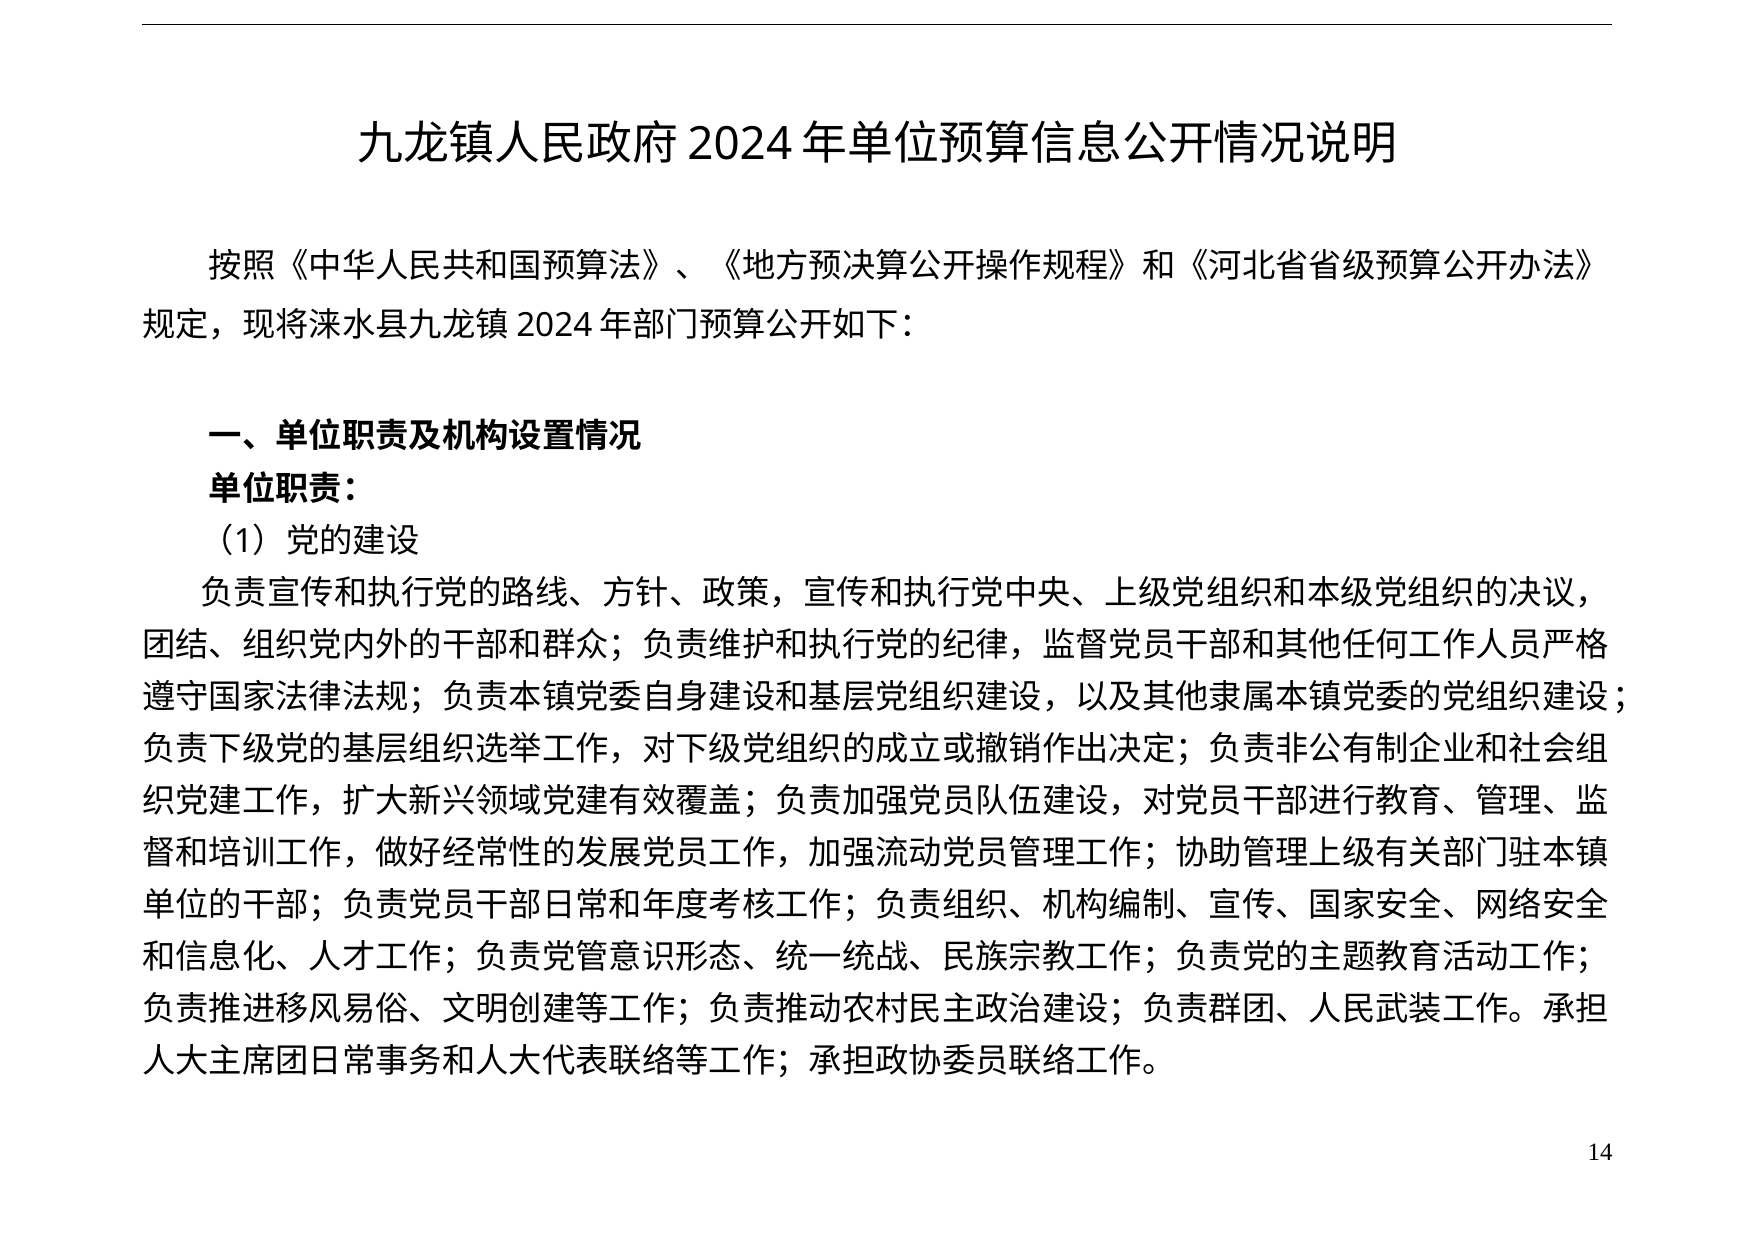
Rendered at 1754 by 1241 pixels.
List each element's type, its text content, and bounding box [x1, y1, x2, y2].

text 单位职责： [142, 458, 1612, 510]
text 一、单位职责及机构设置情况 [142, 406, 1612, 458]
text 按照《中华人民共和国预算法》、《地方预决算公开操作规程》和《河北省省级预算公开办法》规定，现将涞水县九龙镇 2024年部门预算公开如下： [142, 231, 1612, 348]
text （1）党的建设 [142, 510, 1612, 562]
text 负责宣传和执行党的路线、方针、政策，宣传和执行党中央、上级党组织和本级党组织的决议，团结、组织党内外的干部和群众；负责维护和执行党的纪律，监督党员干部和其他任何工作人员严格遵守国家法律法规；负责本镇党委自身建设和基层党组织建设，以及其他隶属本镇党委的党组织建设；负责下级党的基层组织选举工作，对下级党组织的成立或撤销作出决定；负责非公有制企业和社会组织党建工作，扩大新兴领域党建有效覆盖；负责加强党员队伍建设，对党员干部进行教育、管理、监督和培训工作，做好经常性的发展党员工作，加强流动党员管理工作；协助管理上级有关部门驻本镇单位的干部；负责党员干部日常和年度考核工作；负责组织、机构编制、宣传、国家安全、网络安全和信息化、人才工作；负责党管意识形态、统一统战、民族宗教工作；负责党的主题教育活动工作；负责推进移风易俗、文明创建等工作；负责推动农村民主政治建设；负责群团、人民武装工作。承担人大主席团日常事务和人大代表联络等工作；承担政协委员联络工作。 [142, 562, 1612, 1083]
text 九龙镇人民政府2024年单位预算信息公开情况说明 [142, 106, 1612, 173]
